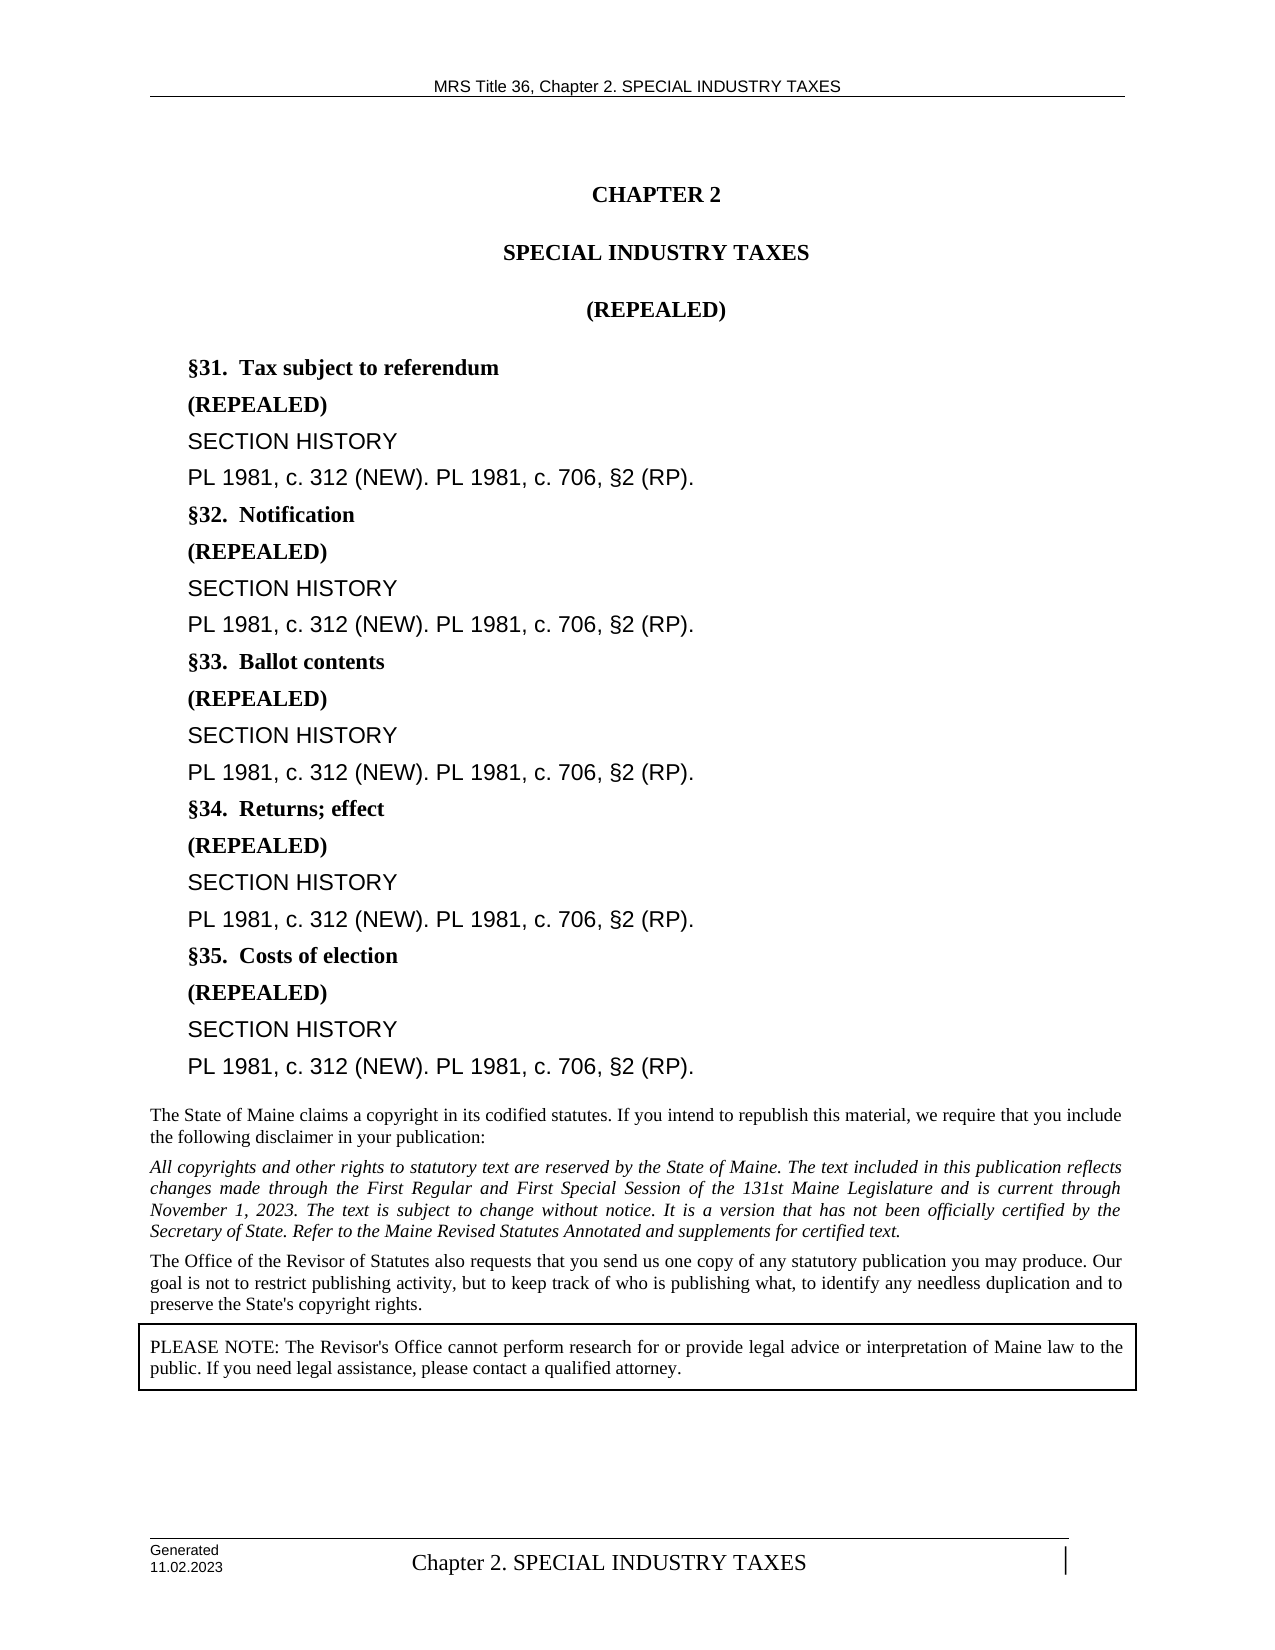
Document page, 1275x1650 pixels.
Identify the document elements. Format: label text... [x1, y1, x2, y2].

text (REPEALED) [187, 391, 1125, 417]
text PLEASE NOTE: The Revisor's Office cannot perform research for or provide legal advice or interpretation of Maine law to the public. If you need legal assistance, please contact a qualified attorney. [140, 1325, 1135, 1389]
text §35. Costs of election [187, 942, 1125, 969]
text All copyrights and other rights to statutory text are reserved by the State of Maine. The text included in this publication reflects changes made through the First Regular and First Special Session of the 131st Maine Legislature and is current through November 1, 2023 . The text is subject to change without notice. It is a version that has not been officially certified by the Secretary of State. Refer to the Maine Revised Statutes Annotated and supplements for certified text. [150, 1156, 1125, 1242]
text The Office of the Revisor of Statutes also requests that you send us one copy of any statutory publication you may produce. Our goal is not to restrict publishing activity, but to keep track of who is publishing what, to identify any needless duplication and to preserve the State's copyright rights. [150, 1250, 1125, 1315]
text SECTION HISTORY [187, 722, 1125, 748]
text §32. Notification [187, 501, 1125, 527]
text §34. Returns; effect [187, 795, 1125, 822]
text The State of Maine claims a copyright in its codified statutes. If you intend to republish this material, we require that you include the following disclaimer in your publication: [150, 1104, 1125, 1147]
text SECTION HISTORY [187, 869, 1125, 895]
text §31. Tax subject to referendum [187, 354, 1125, 380]
text §33. Ballot contents [187, 648, 1125, 674]
text (REPEALED) [187, 538, 1125, 564]
text (REPEALED) [187, 979, 1125, 1006]
text SECTION HISTORY [187, 1016, 1125, 1042]
text PL 1981, c. 312 (NEW). PL 1981, c. 706, §2 (RP). [187, 758, 1125, 785]
text PL 1981, c. 312 (NEW). PL 1981, c. 706, §2 (RP). [187, 611, 1125, 638]
text (REPEALED) [187, 832, 1125, 858]
text PL 1981, c. 312 (NEW). PL 1981, c. 706, §2 (RP). [187, 906, 1125, 932]
text CHAPTER 2 [187, 181, 1125, 208]
text SECTION HISTORY [187, 428, 1125, 454]
text PL 1981, c. 312 (NEW). PL 1981, c. 706, §2 (RP). [187, 1053, 1125, 1079]
text SECTION HISTORY [187, 575, 1125, 601]
text (REPEALED) [187, 296, 1125, 323]
text SPECIAL INDUSTRY TAXES [187, 239, 1125, 265]
text (REPEALED) [187, 685, 1125, 711]
text PL 1981, c. 312 (NEW). PL 1981, c. 706, §2 (RP). [187, 464, 1125, 491]
